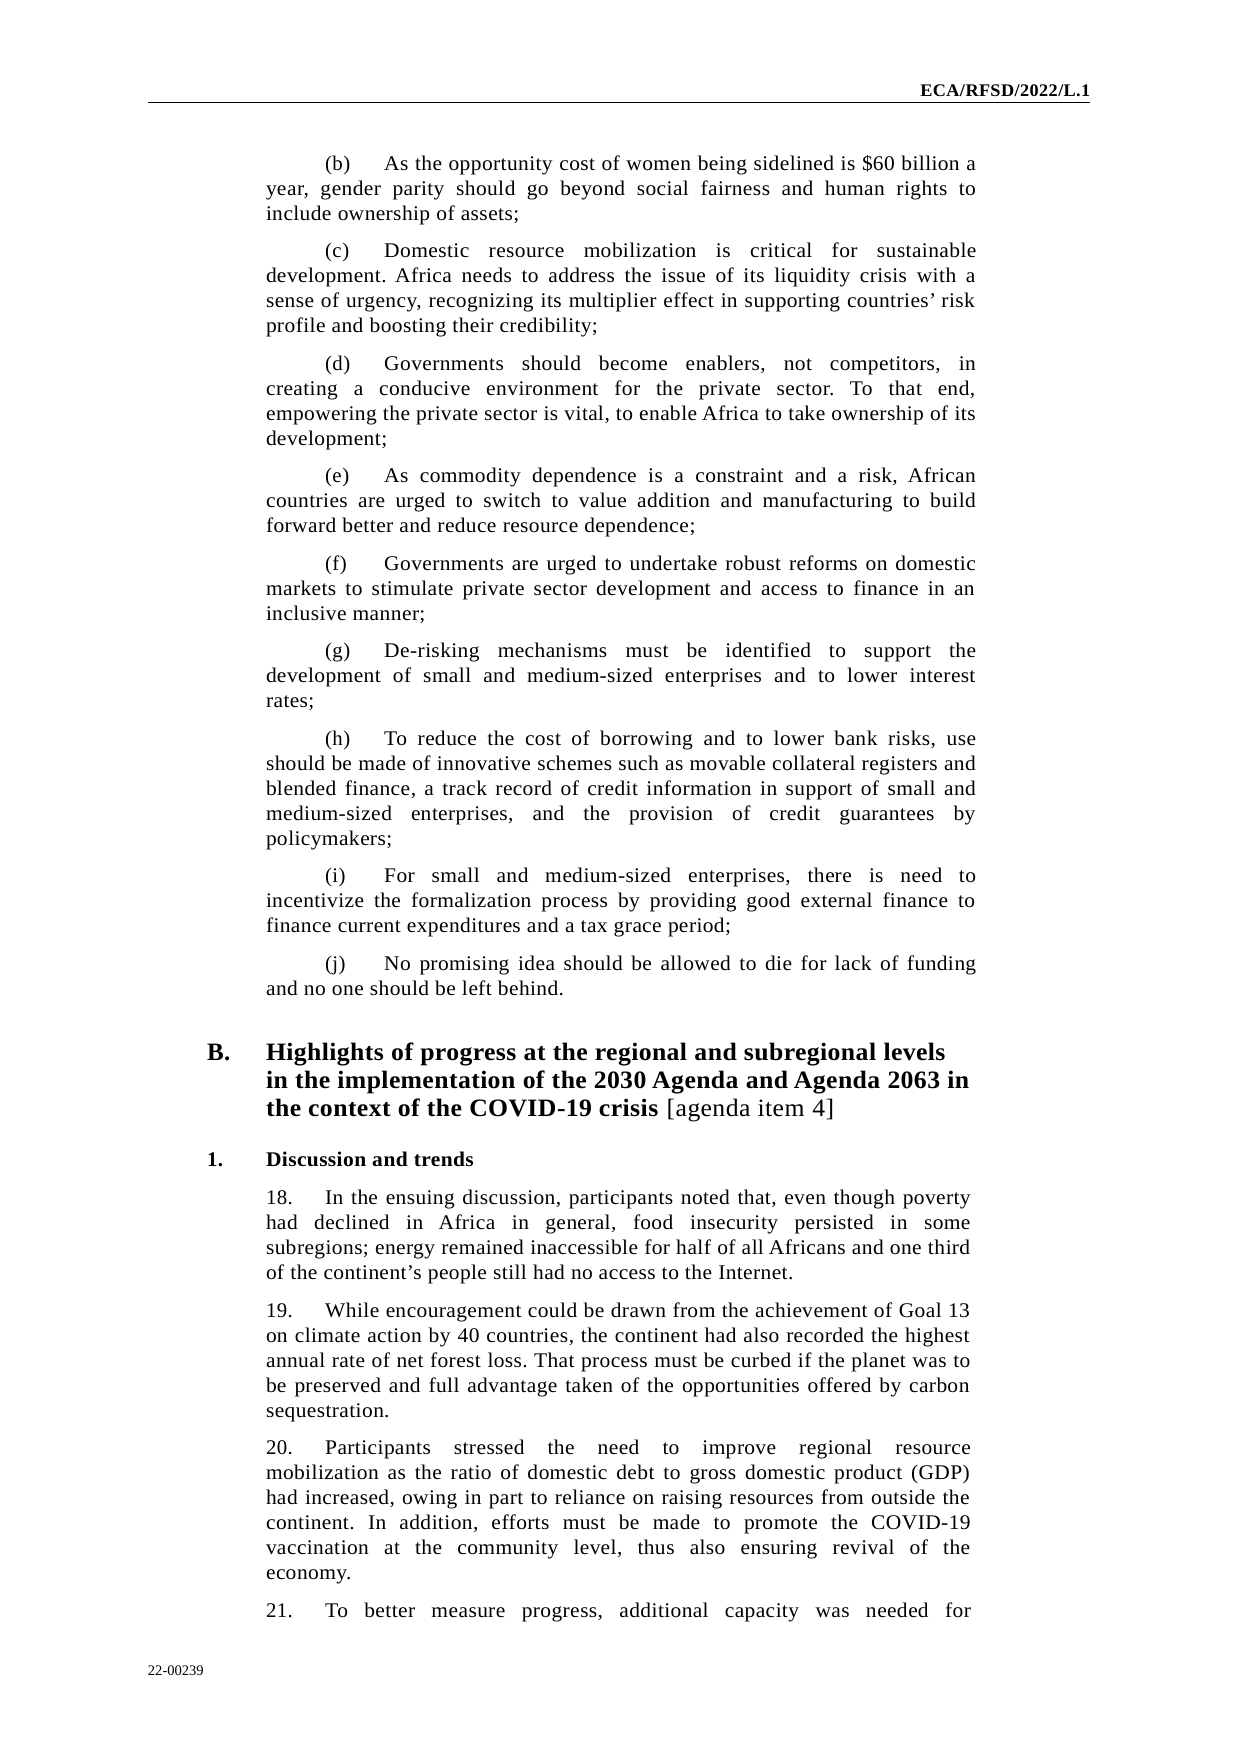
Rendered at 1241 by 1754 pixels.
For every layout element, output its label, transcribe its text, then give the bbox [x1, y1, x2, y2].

list Discussion and trends [207, 1147, 972, 1172]
list As commodity dependence is a constraint and a risk, African countries are urged to switch to value addition and manufacturing to build forward better and reduce resource dependence; [266, 462, 977, 537]
list While encouragement could be drawn from the achievement of Goal 13 on climate action by 40 countries, the continent had also recorded the highest annual rate of net forest loss. That process must be curbed if the planet was to be preserved and full advantage taken of the opportunities offered by carbon sequestration. [266, 1297, 972, 1422]
list Participants stressed the need to improve regional resource mobilization as the ratio of domestic debt to gross domestic product (GDP) had increased, owing in part to reliance on raising resources from outside the continent. In addition, efforts must be made to promote the COVID-19 vaccination at the community level, thus also ensuring revival of the economy. [266, 1434, 972, 1584]
list Highlights of progress at the regional and subregional levels in the implementation of the 2030 Agenda and Agenda 2063 in the context of the COVID-19 crisis [agenda item 4] [207, 1037, 972, 1122]
list Governments are urged to undertake robust reforms on domestic markets to stimulate private sector development and access to finance in an inclusive manner; [266, 550, 977, 625]
list In the ensuing discussion, participants noted that, even though poverty had declined in Africa in general, food insecurity persisted in some subregions; energy remained inaccessible for half of all Africans and one third of the continent’s people still had no access to the Internet. [266, 1184, 972, 1284]
list No promising idea should be allowed to die for lack of funding and no one should be left behind. [266, 950, 977, 1000]
list Domestic resource mobilization is critical for sustainable development. Africa needs to address the issue of its liquidity crisis with a sense of urgency, recognizing its multiplier effect in supporting countries’ risk profile and boosting their credibility; [266, 237, 977, 337]
list To reduce the cost of borrowing and to lower bank risks, use should be made of innovative schemes such as movable collateral registers and blended finance, a track record of credit information in support of small and medium-sized enterprises, and the provision of credit guarantees by policymakers; [266, 725, 977, 850]
list As the opportunity cost of women being sidelined is $60 billion a year, gender parity should go beyond social fairness and human rights to include ownership of assets; [266, 150, 977, 225]
list Governments should become enablers, not competitors, in creating a conducive environment for the private sector. To that end, empowering the private sector is vital, to enable Africa to take ownership of its development; [266, 350, 977, 450]
list De-risking mechanisms must be identified to support the development of small and medium-sized enterprises and to lower interest rates; [266, 637, 977, 712]
list For small and medium-sized enterprises, there is need to incentivize the formalization process by providing good external finance to finance current expenditures and a tax grace period; [266, 862, 977, 937]
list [266, 1597, 972, 1622]
